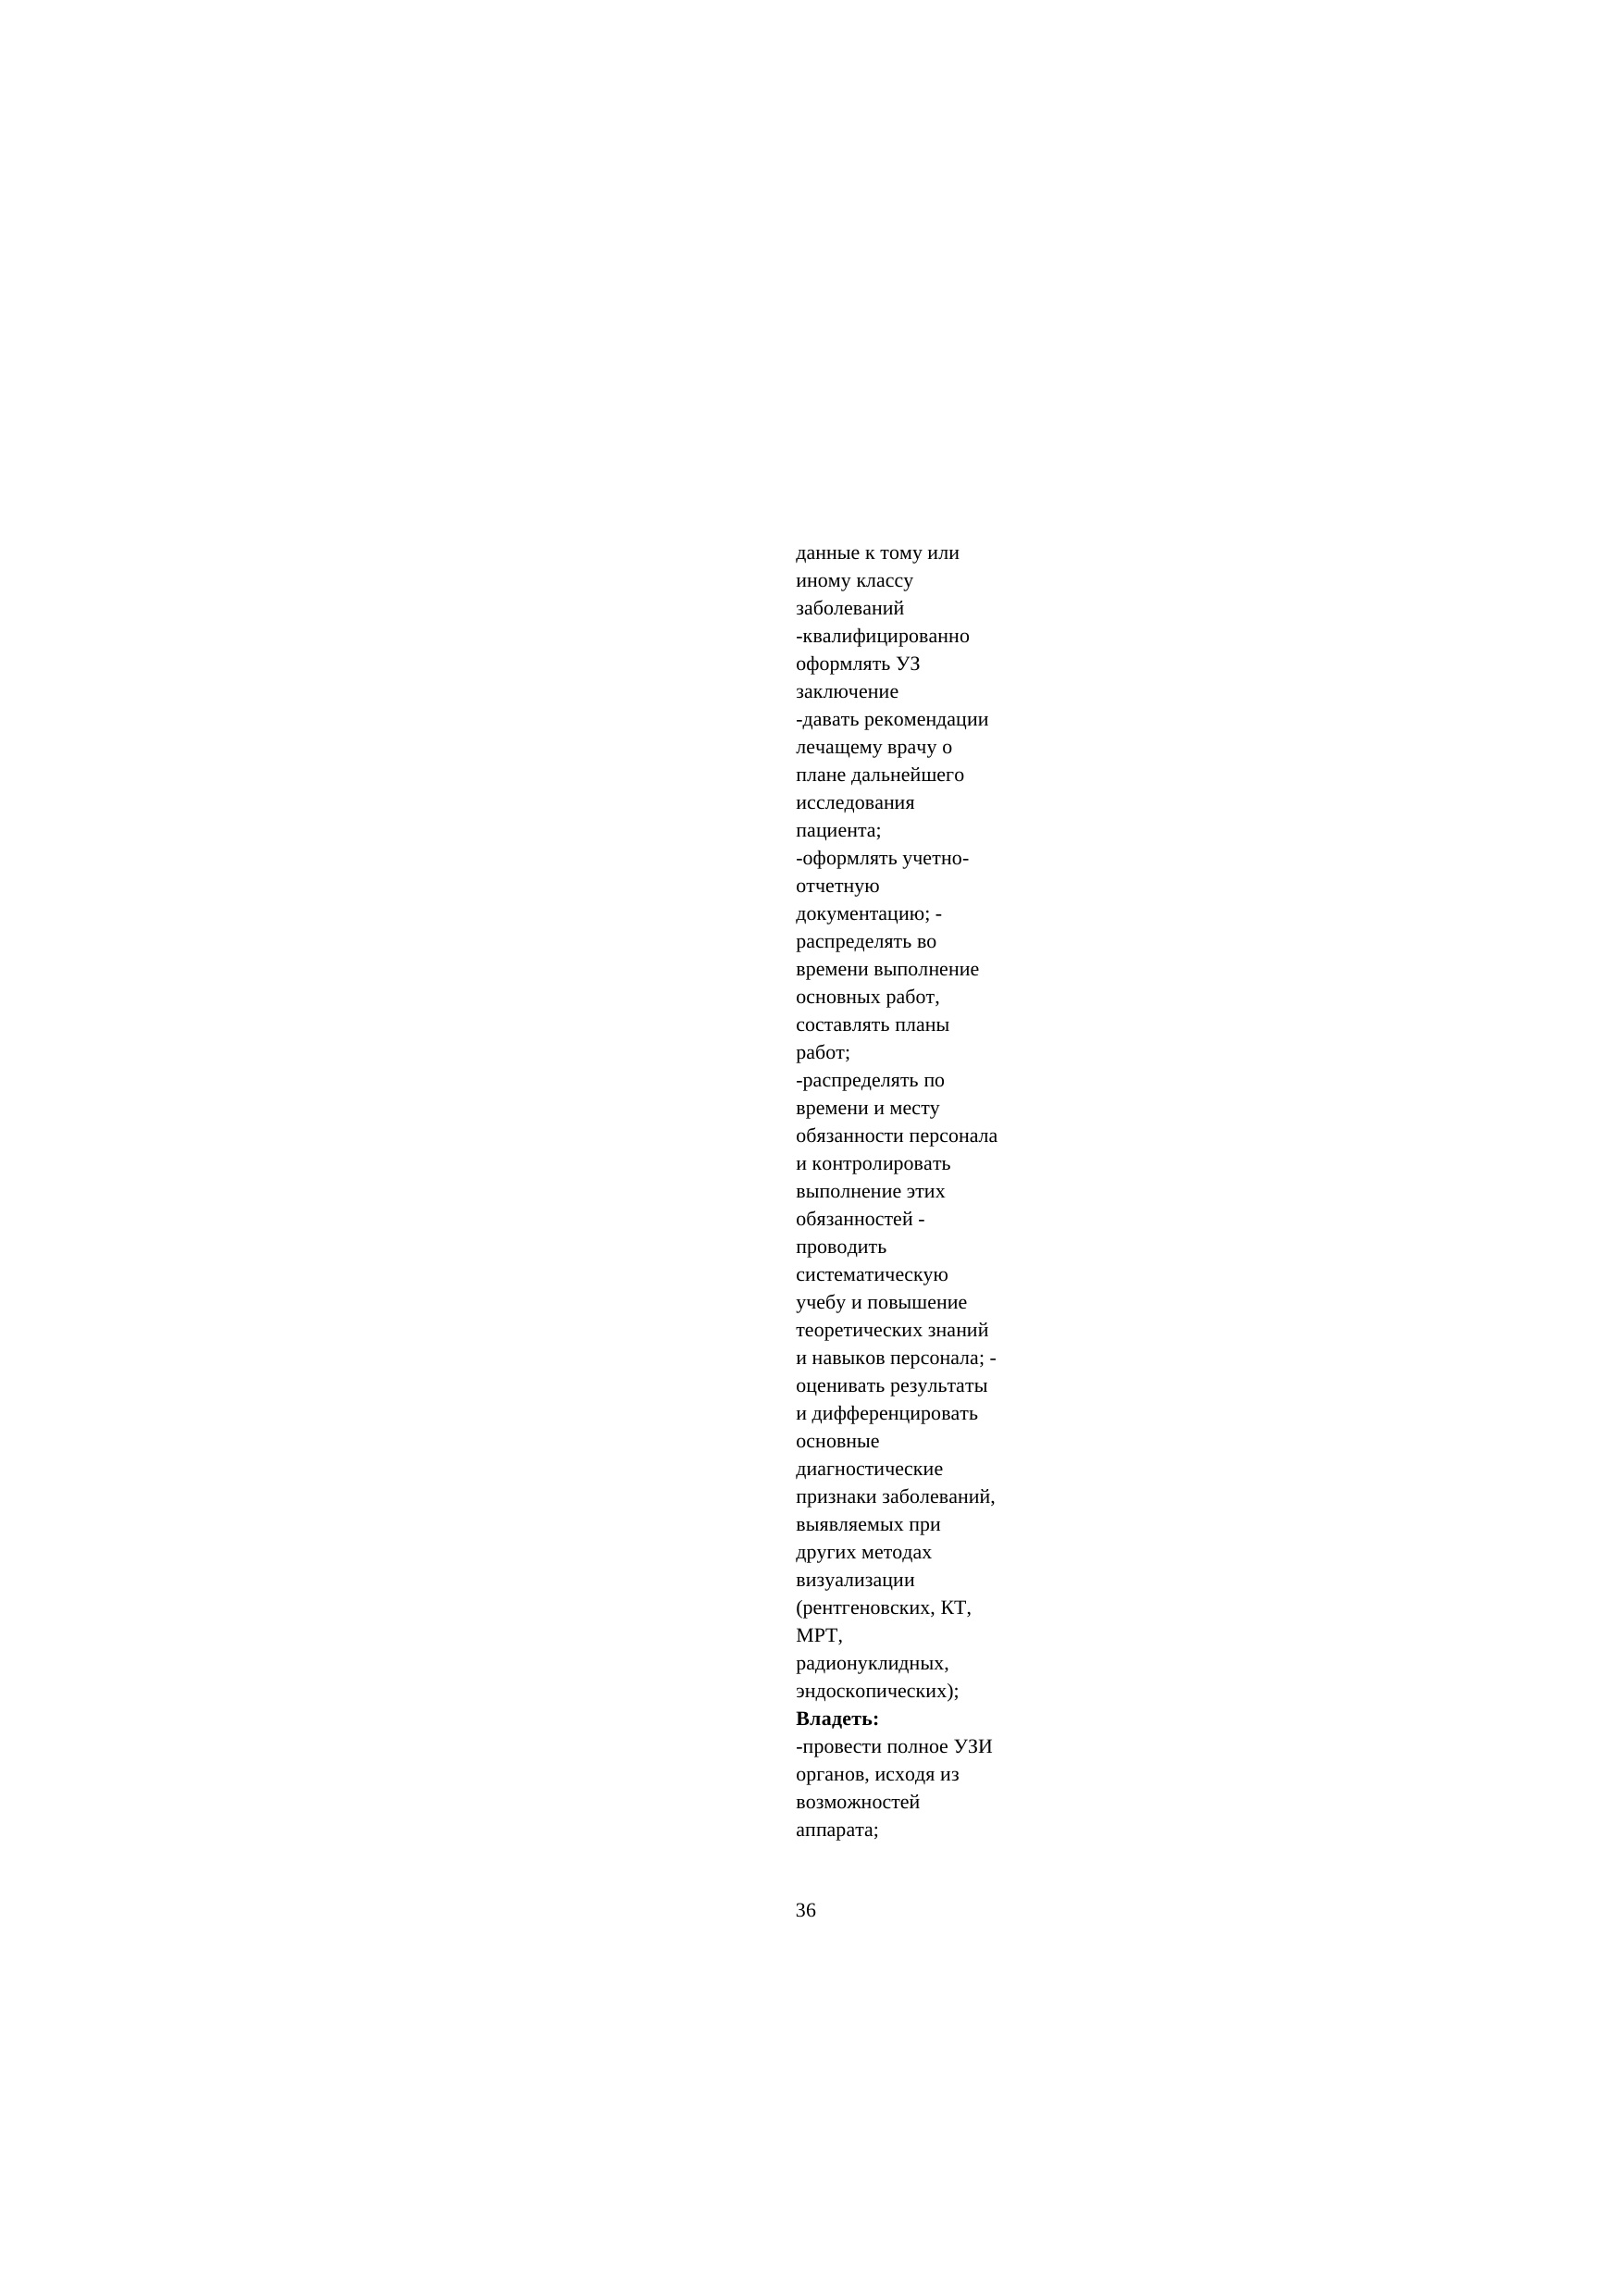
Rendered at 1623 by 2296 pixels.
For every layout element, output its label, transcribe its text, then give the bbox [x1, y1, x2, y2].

text Владеть: [796, 1703, 1022, 1731]
text заболеваний [796, 592, 1022, 620]
text плане дальнейшего [796, 759, 1022, 787]
text 36 [795, 1901, 816, 1921]
text лечащему врачу о [796, 731, 1022, 759]
text эндоскопических); [796, 1675, 1022, 1703]
text -распределять по времени и месту обязанности персонала и контролировать выполнение этих обязанностей -проводить систематическую учебу и повышение теоретических знаний и навыков персонала; -оценивать результаты и дифференцировать основные диагностические признаки заболеваний, выявляемых при других методах визуализации (рентгеновских, КТ, МРТ, [796, 1064, 1003, 1647]
text исследования [796, 787, 1022, 814]
text -давать рекомендации [796, 703, 1022, 731]
text -квалифицированно [796, 620, 1022, 648]
text иному классу [796, 565, 1022, 592]
text -оформлять учетноотчетную документацию; -распределять во времени выполнение основных работ, составлять планы работ; [796, 842, 1003, 1064]
text данные к тому или [796, 537, 1022, 565]
text заключение [796, 676, 1022, 703]
text оформлять УЗ [796, 648, 1022, 676]
text пациента; [796, 814, 1022, 842]
text радионуклидных, [796, 1647, 1022, 1675]
text -провести полное УЗИ органов, исходя из возможностей аппарата; [796, 1731, 1003, 1842]
